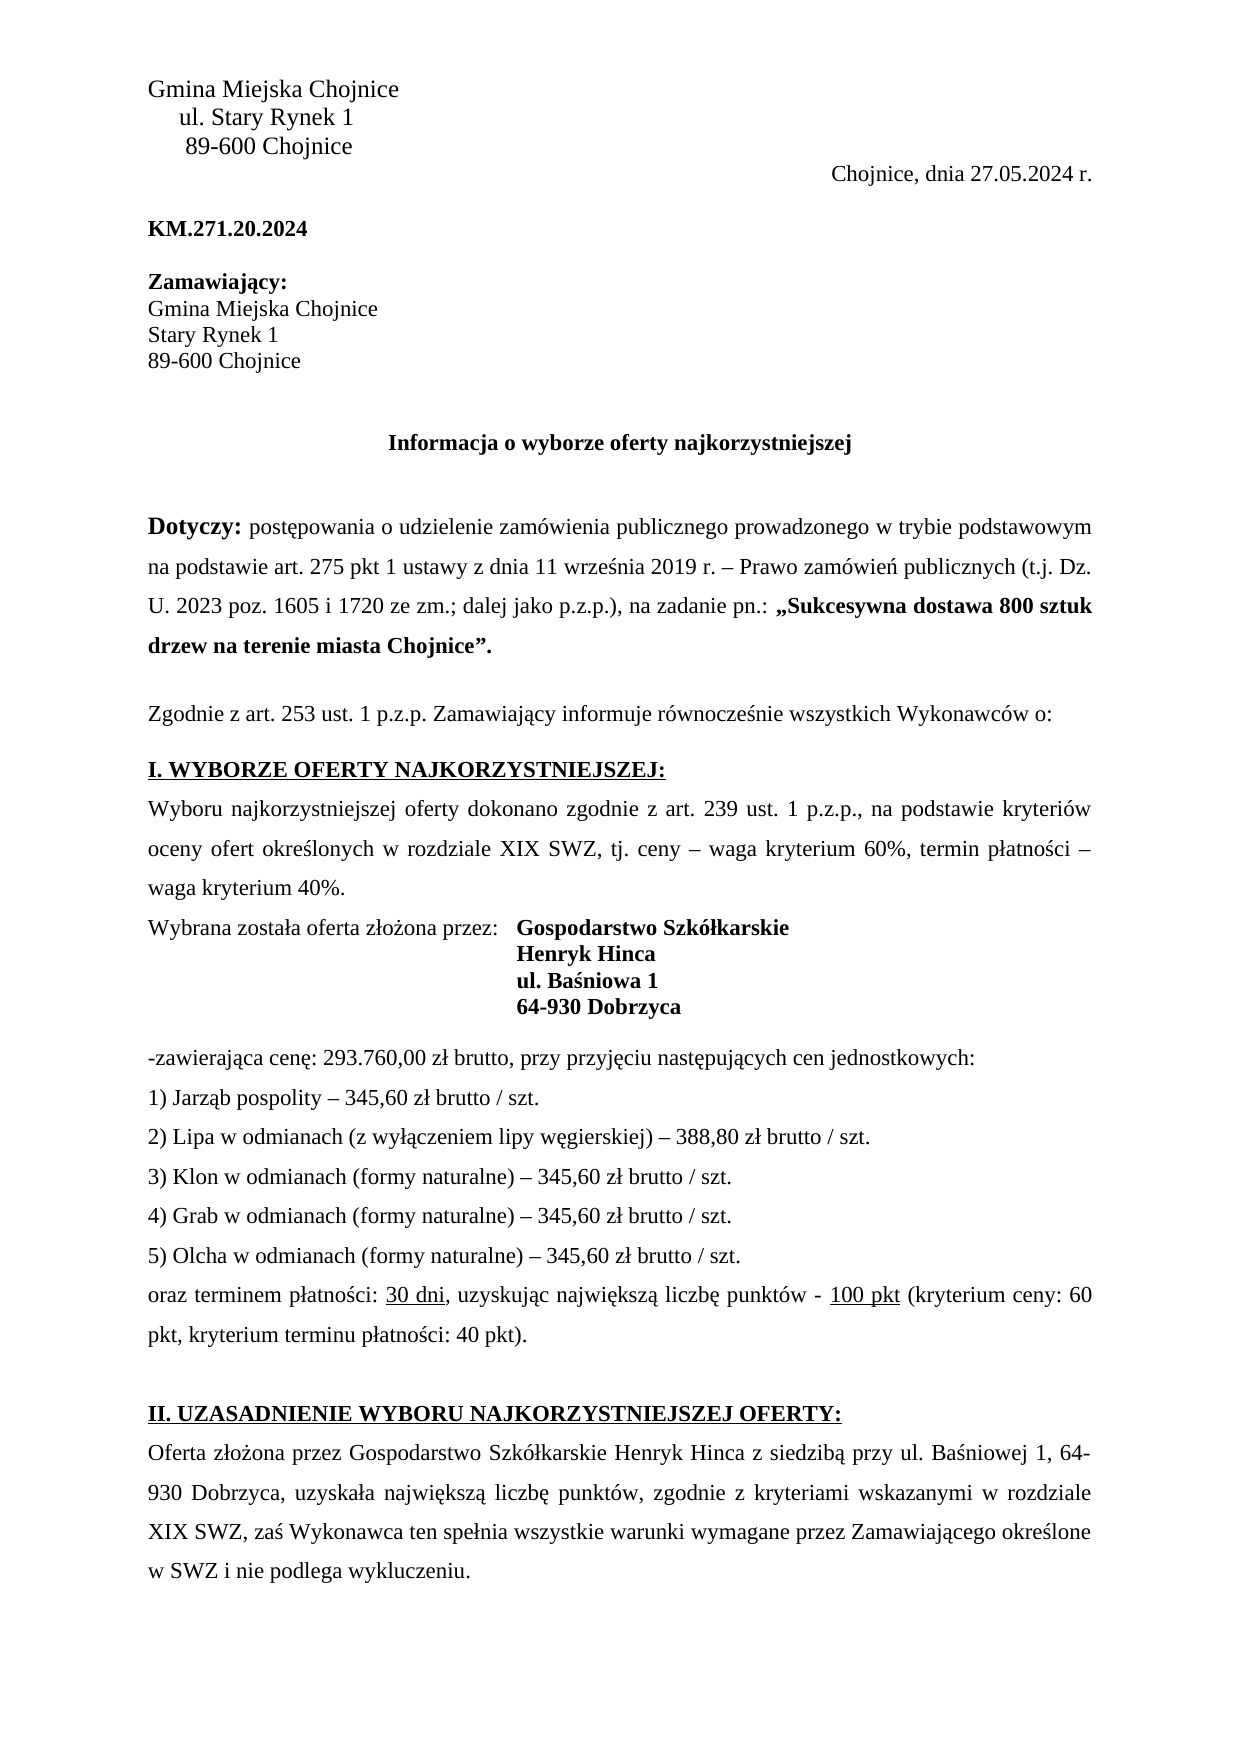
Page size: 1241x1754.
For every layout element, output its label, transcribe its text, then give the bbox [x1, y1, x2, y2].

text II. UZASADNIENIE WYBORU NAJKORZYSTNIEJSZEJ OFERTY: [148, 1400, 1093, 1426]
text oraz terminem płatności: 30 dni, uzyskując największą liczbę punktów - 100 pkt (kryterium ceny: 60 pkt, kryterium terminu płatności: 40 pkt). [148, 1281, 1093, 1347]
text 4) Grab w odmianach (formy naturalne) – 345,60 zł brutto / szt. [148, 1202, 1093, 1229]
text Zgodnie z art. 253 ust. 1 p.z.p. Zamawiający informuje równocześnie wszystkich Wykonawców o: [148, 701, 1093, 727]
text Stary Rynek 1 [148, 321, 1093, 347]
text ul. Baśniowa 1 [148, 967, 1093, 993]
text Dotyczy: postępowania o udzielenie zamówienia publicznego prowadzonego w trybie podstawowym na podstawie art. 275 pkt 1 ustawy z dnia 11 września 2019 r. – Prawo zamówień publicznych (t.j. Dz. U. 2023 poz. 1605 i 1720 ze zm.; dalej jako p.z.p.), na zadanie pn.: „Sukcesywna dostawa 800 sztuk drzew na terenie miasta Chojnice”. [148, 511, 1093, 658]
text -zawierająca cenę: 293.760,00 zł brutto, przy przyjęciu następujących cen jednostkowych: [148, 1044, 1093, 1071]
text Gmina Miejska Chojnice [148, 294, 1093, 321]
text Wybrana została oferta złożona przez: Gospodarstwo Szkółkarskie [148, 914, 1093, 940]
text 2) Lipa w odmianach (z wyłączeniem lipy węgierskiej) – 388,80 zł brutto / szt. [148, 1123, 1093, 1150]
text Wyboru najkorzystniejszej oferty dokonano zgodnie z art. 239 ust. 1 p.z.p., na podstawie kryteriów oceny ofert określonych w rozdziale XIX SWZ, tj. ceny – waga kryterium 60%, termin płatności – waga kryterium 40%. [148, 796, 1093, 901]
text 3) Klon w odmianach (formy naturalne) – 345,60 zł brutto / szt. [148, 1163, 1093, 1189]
text I. WYBORZE OFERTY NAJKORZYSTNIEJSZEJ: [148, 756, 1093, 782]
text 89-600 Chojnice [148, 347, 1093, 374]
text Zamawiający: [148, 268, 1093, 294]
text Chojnice, dnia 27.05.2024 r. [148, 160, 1093, 186]
text 1) Jarząb pospolity – 345,60 zł brutto / szt. [148, 1084, 1093, 1110]
text KM.271.20.2024 [148, 216, 1093, 242]
text 64-930 Dobrzyca [148, 993, 1093, 1019]
text 5) Olcha w odmianach (formy naturalne) – 345,60 zł brutto / szt. [148, 1242, 1093, 1268]
text Henryk Hinca [148, 940, 1093, 967]
text Informacja o wyborze oferty najkorzystniejszej [148, 429, 1093, 456]
text Oferta złożona przez Gospodarstwo Szkółkarskie Henryk Hinca z siedzibą przy ul. Baśniowej 1, 64-930 Dobrzyca, uzyskała największą liczbę punktów, zgodnie z kryteriami wskazanymi w rozdziale XIX SWZ, zaś Wykonawca ten spełnia wszystkie warunki wymagane przez Zamawiającego określone w SWZ i nie podlega wykluczeniu. [148, 1439, 1093, 1584]
